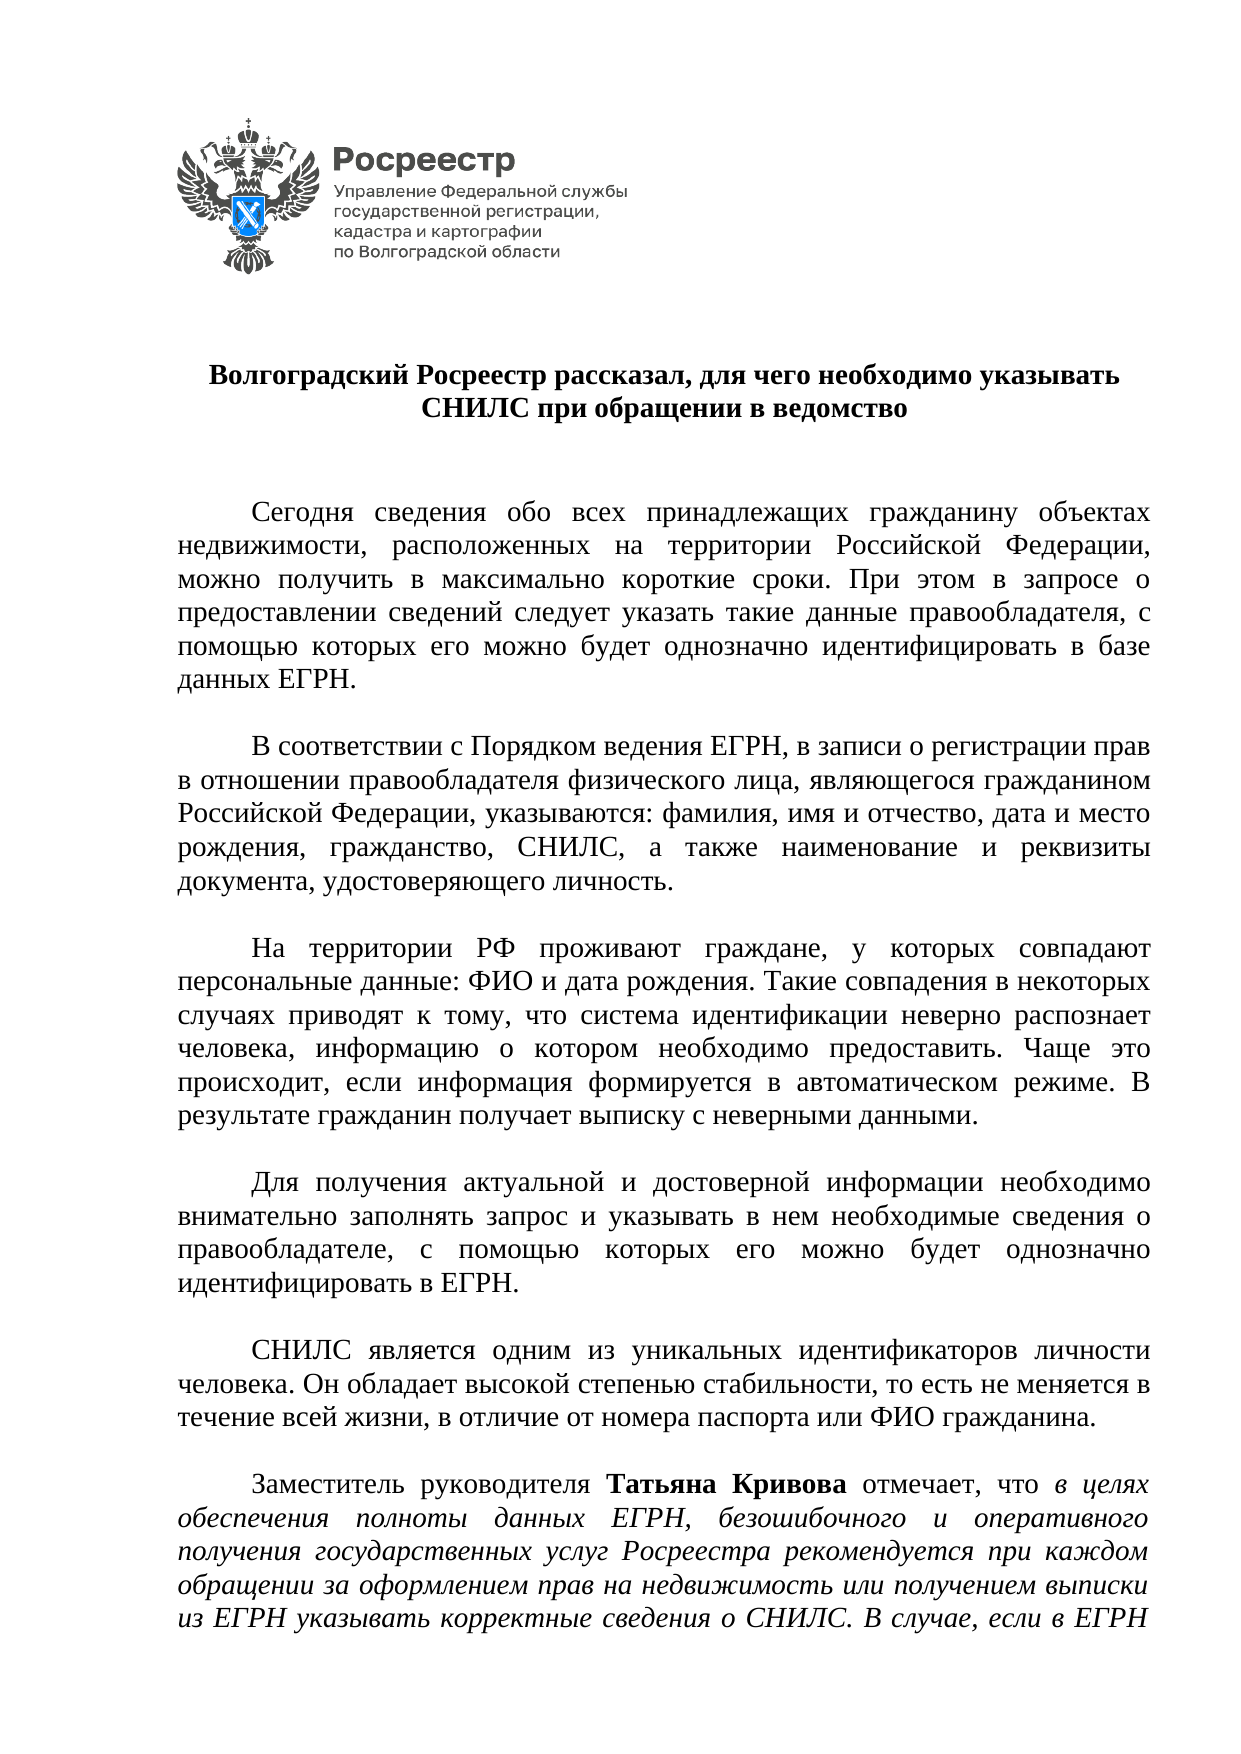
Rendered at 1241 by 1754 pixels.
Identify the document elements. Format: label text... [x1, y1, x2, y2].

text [177, 1466, 1152, 1634]
picture [177, 118, 635, 276]
text На территории РФ проживают граждане, у которых совпадают персональные данные: ФИО и дата рождения. Такие совпадения в некоторых случаях приводят к тому, что система идентификации неверно распознает человека, информацию о котором необходимо предоставить. Чаще это происходит, если информация формируется в автоматическом режиме. В результате гражданин получает выписку с неверными данными. [177, 930, 1152, 1131]
text Для получения актуальной и достоверной информации необходимо внимательно заполнять запрос и указывать в нем необходимые сведения о правообладателе, с помощью которых его можно будет однозначно идентифицировать в ЕГРН. [177, 1164, 1152, 1299]
text Сегодня сведения обо всех принадлежащих гражданину объектах недвижимости, расположенных на территории Российской Федерации, можно получить в максимально короткие сроки. При этом в запросе о предоставлении сведений следует указать такие данные правообладателя, с помощью которых его можно будет однозначно идентифицировать в базе данных ЕГРН. [177, 494, 1152, 695]
text СНИЛС является одним из уникальных идентификаторов личности человека. Он обладает высокой степенью стабильности, то есть не меняется в течение всей жизни, в отличие от номера паспорта или ФИО гражданина. [177, 1332, 1152, 1433]
text В соответствии с Порядком ведения ЕГРН, в записи о регистрации прав в отношении правообладателя физического лица, являющегося гражданином Российской Федерации, указываются: фамилия, имя и отчество, дата и место рождения, гражданство, СНИЛС, а также наименование и реквизиты документа, удостоверяющего личность. [177, 728, 1152, 896]
text Волгоградский Росреестр рассказал, для чего необходимо указывать СНИЛС при обращении в ведомство [177, 357, 1152, 424]
